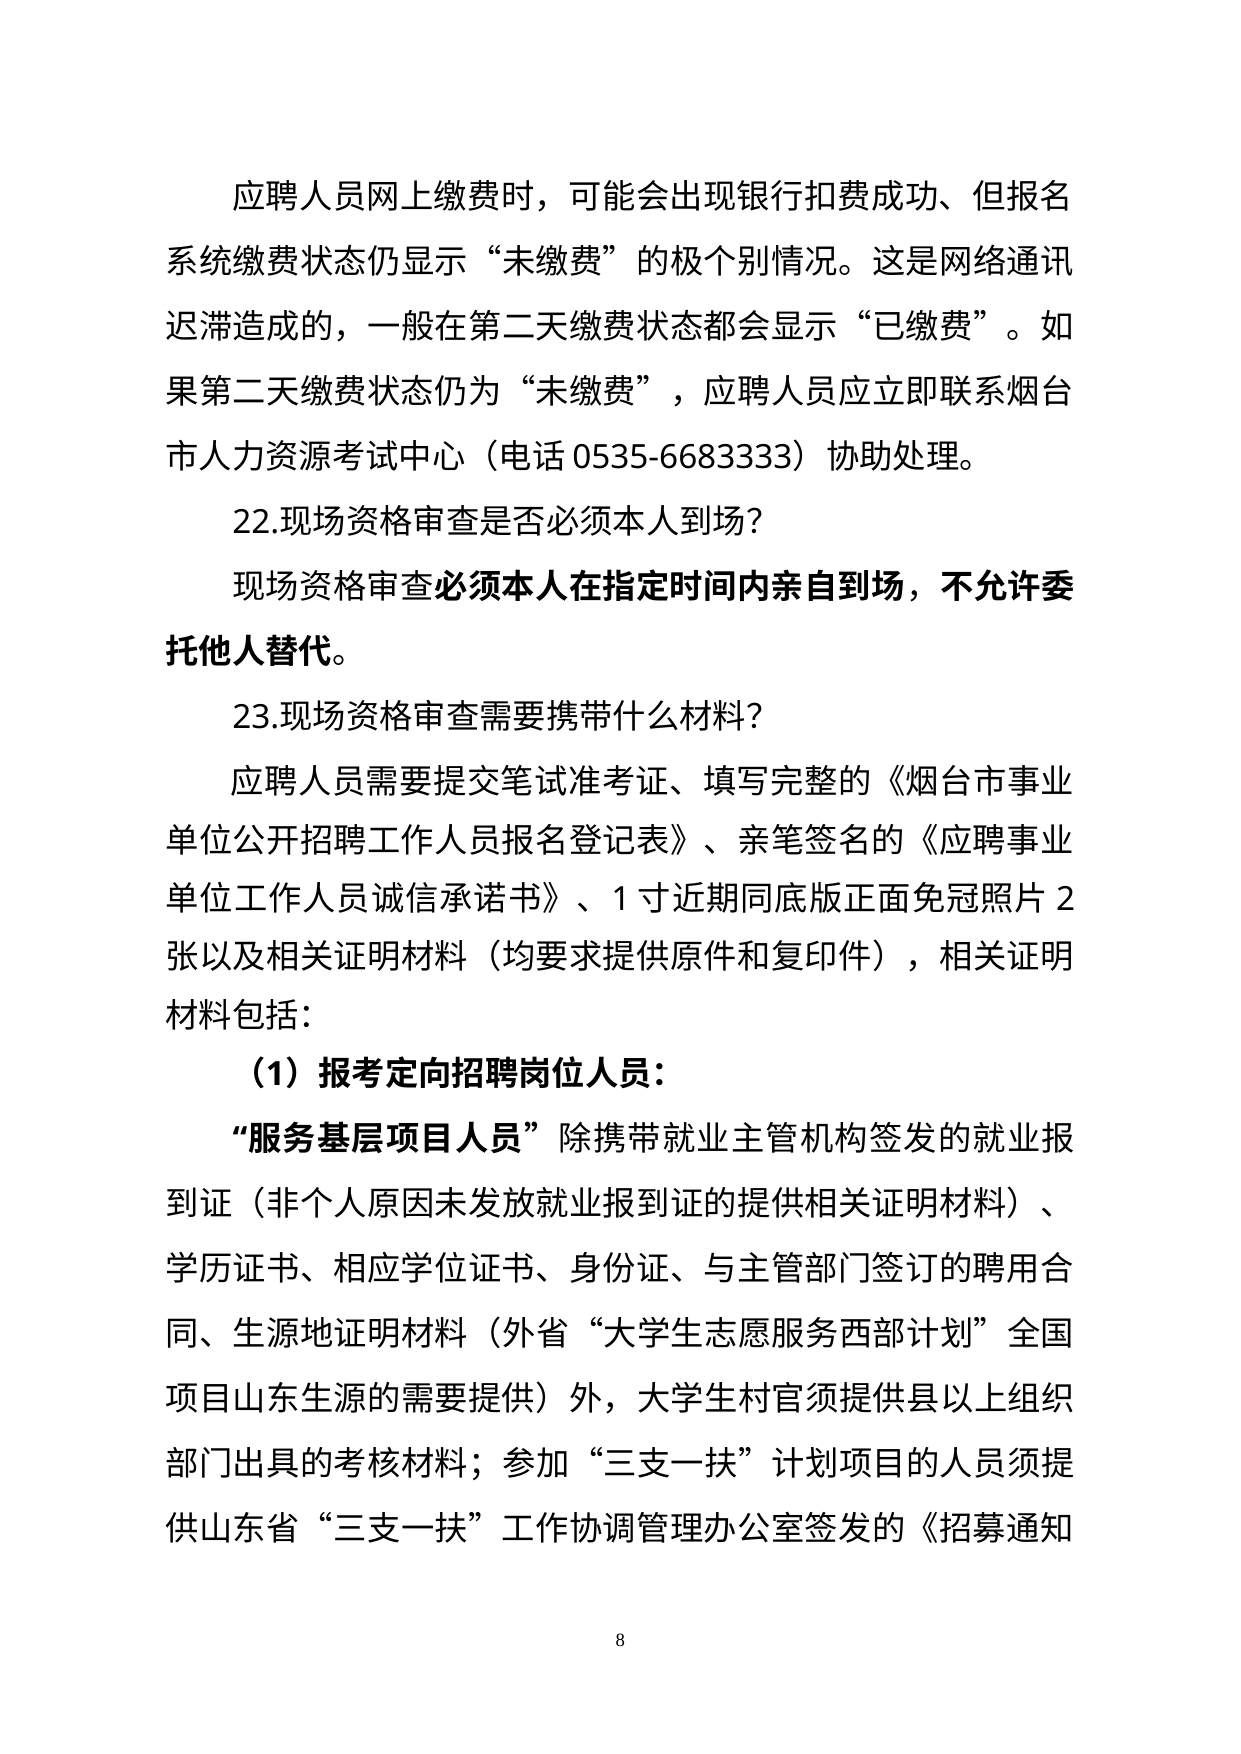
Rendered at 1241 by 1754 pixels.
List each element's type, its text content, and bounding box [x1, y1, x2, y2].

text 应聘人员需要提交笔试准考证、填写完整的《烟台市事业单位公开招聘工作人员报名登记表》、亲笔签名的《应聘事业单位工作人员诚信承诺书》、1寸近期同底版正面免冠照片2张以及相关证明材料（均要求提供原件和复印件），相关证明材料包括： [165, 747, 1075, 1039]
text 现场资格审查必须本人在指定时间内亲自到场，不允许委托他人替代。 [165, 552, 1075, 682]
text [165, 1104, 1075, 1559]
text 应聘人员网上缴费时，可能会出现银行扣费成功、但报名系统缴费状态仍显示“未缴费”的极个别情况。这是网络通讯迟滞造成的，一般在第二天缴费状态都会显示“已缴费”。如果第二天缴费状态仍为“未缴费”，应聘人员应立即联系烟台市人力资源考试中心（电话0535-6683333）协助处理。 [165, 162, 1075, 487]
text 23.现场资格审查需要携带什么材料？ [165, 682, 1075, 747]
text 22.现场资格审查是否必须本人到场？ [165, 487, 1075, 552]
text （1）报考定向招聘岗位人员： [165, 1039, 1075, 1104]
